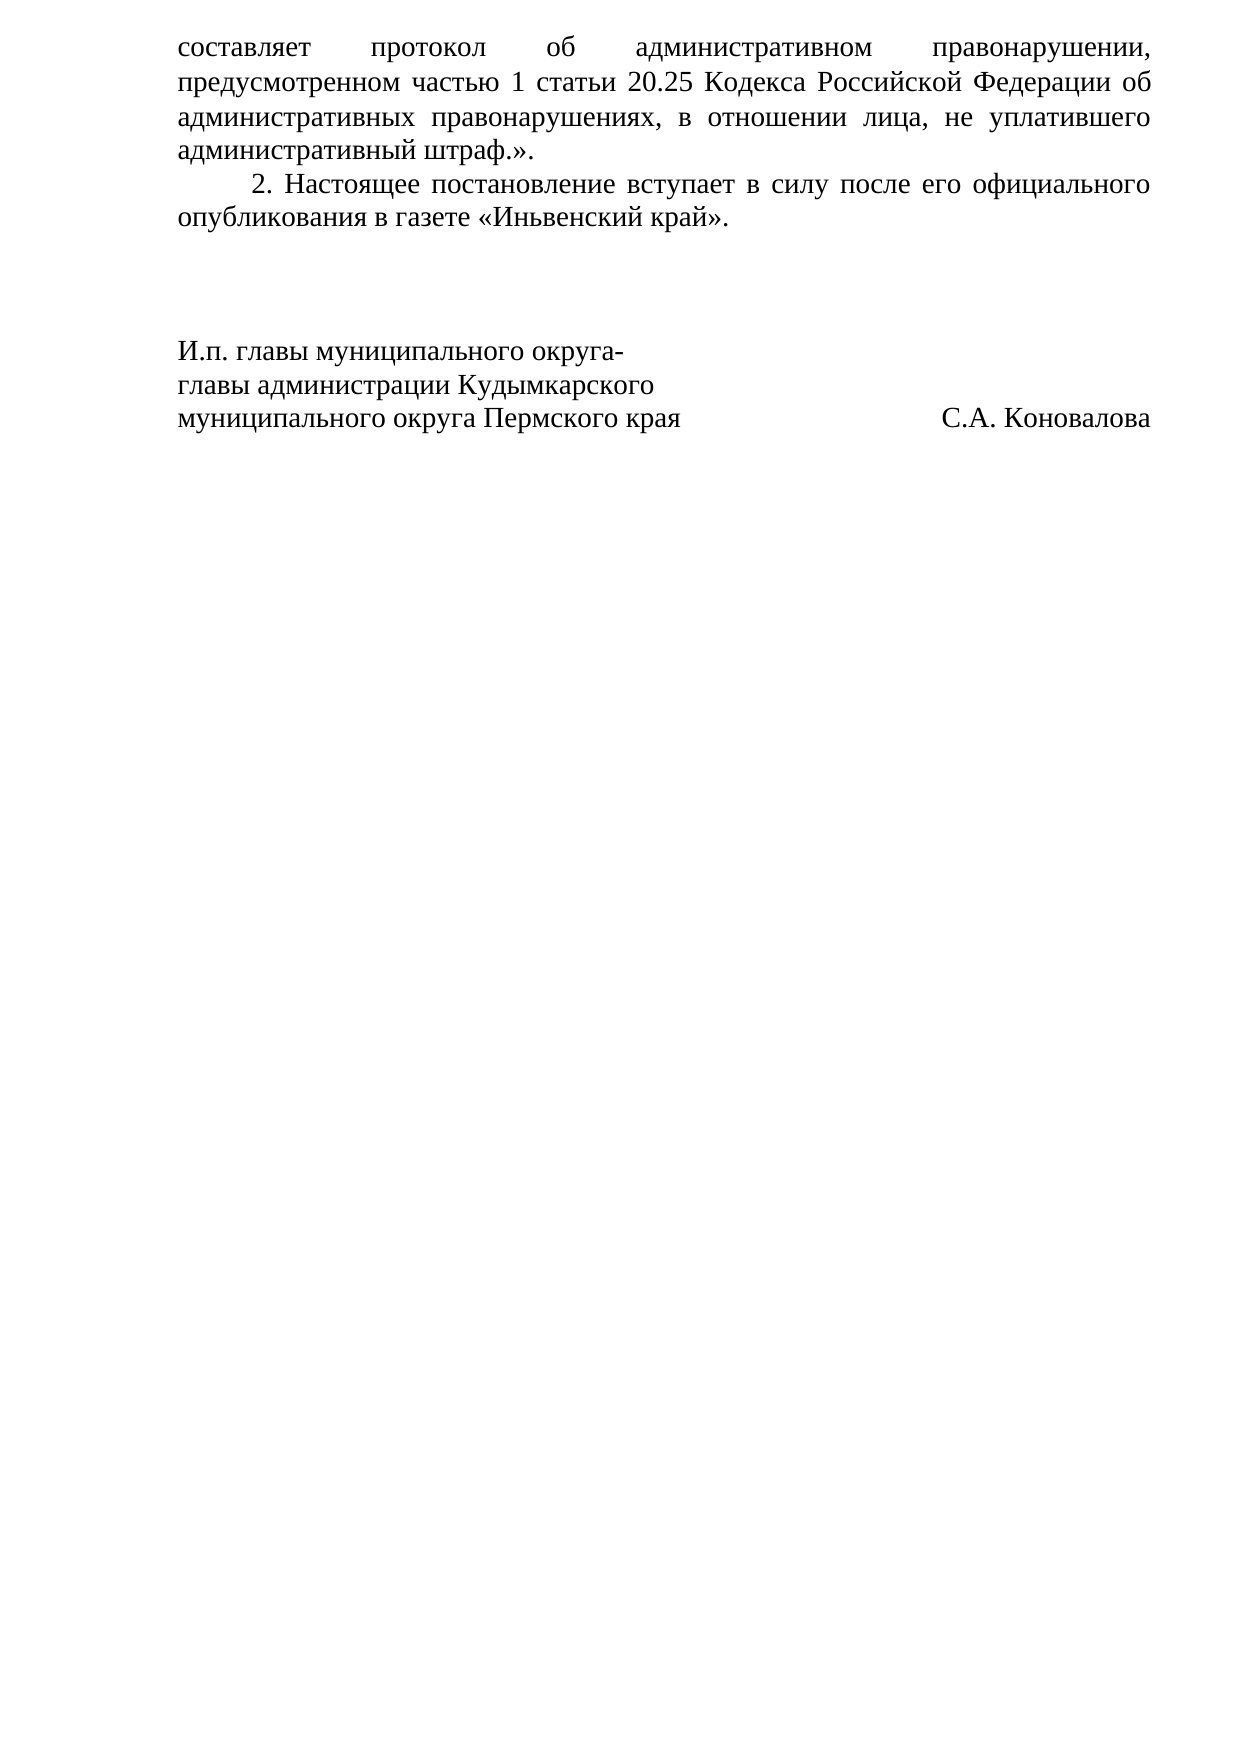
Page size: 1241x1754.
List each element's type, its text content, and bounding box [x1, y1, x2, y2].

text 2. Настоящее постановление вступает в силу после его официального опубликования в газете «Иньвенский край». [177, 166, 1152, 233]
text главы администрации Кудымкарского [177, 367, 1152, 401]
text муниципального округа Пермского края С.А. Коновалова [177, 401, 1152, 468]
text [177, 29, 1152, 166]
text И.п. главы муниципального округа- [177, 333, 1152, 367]
